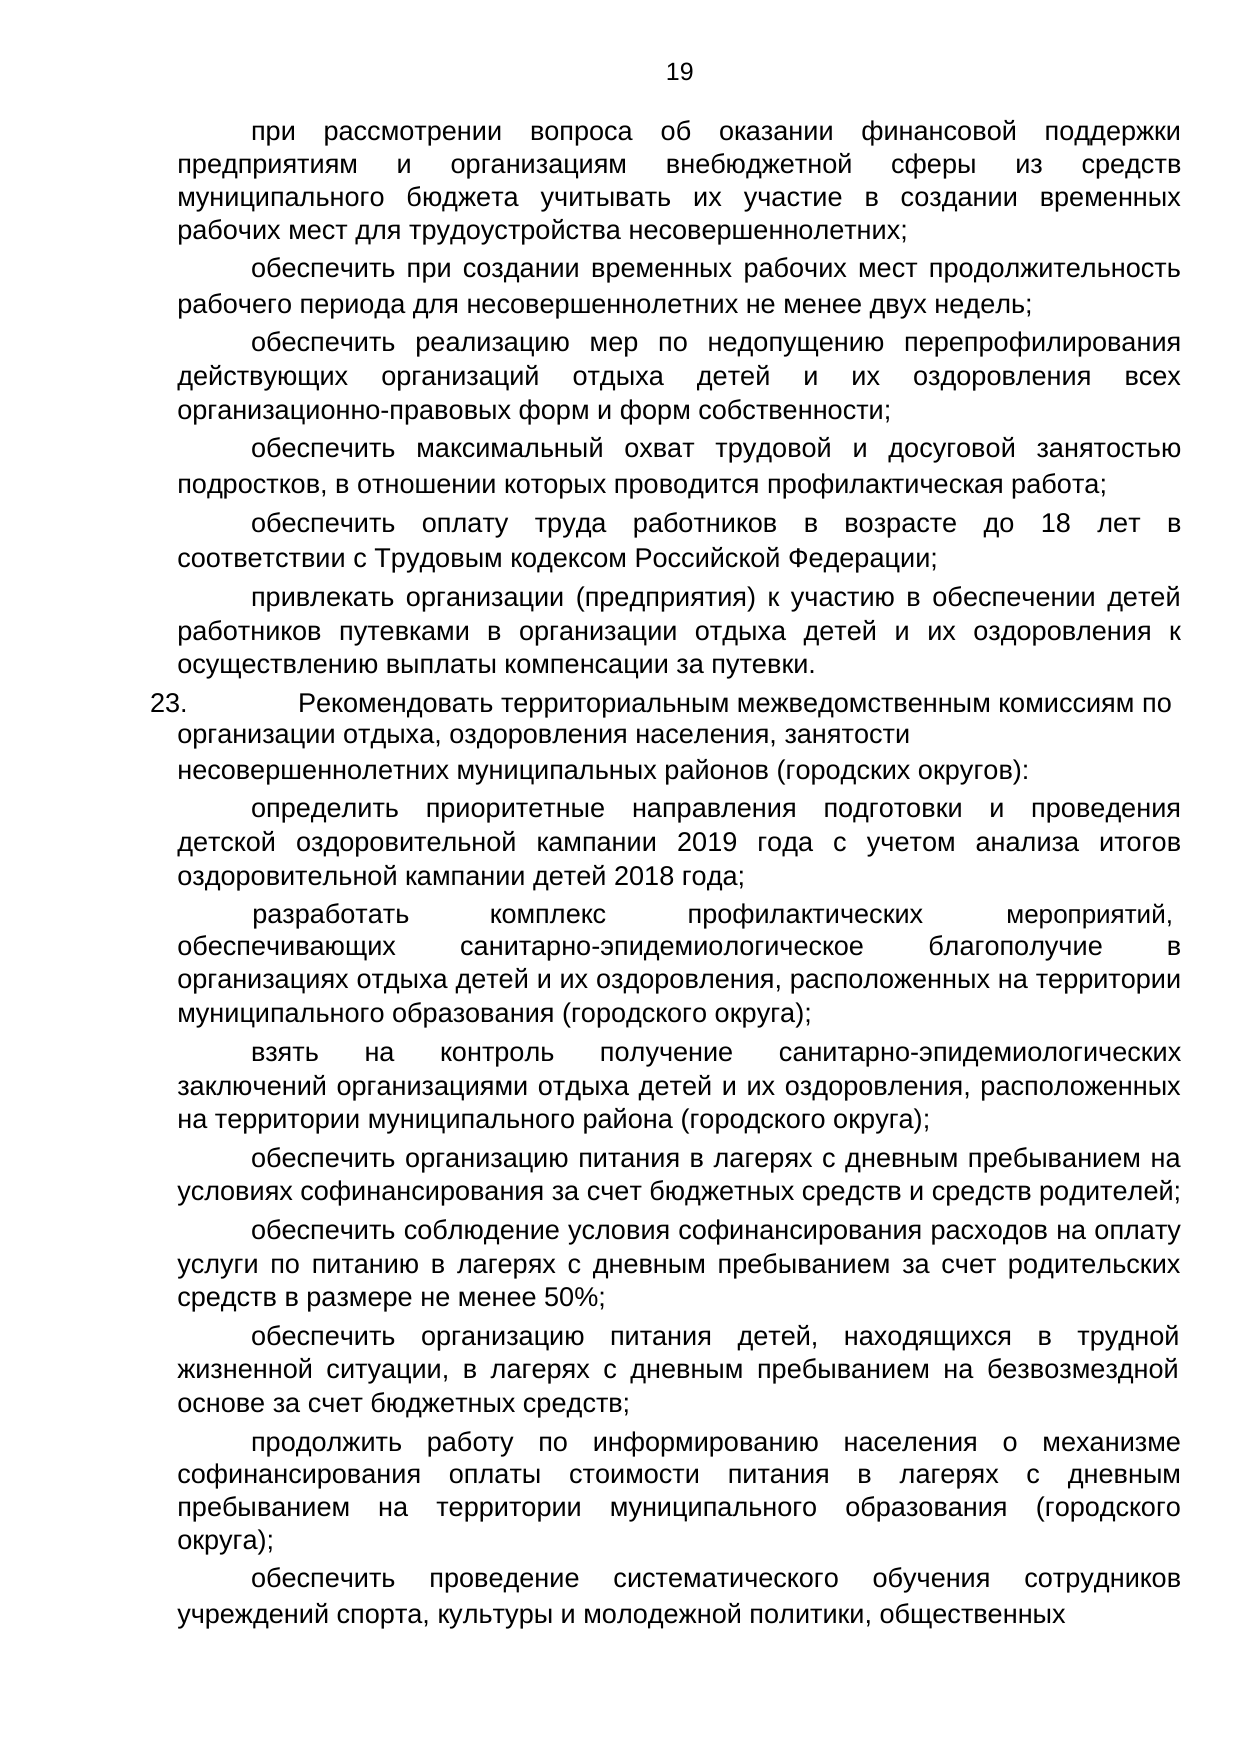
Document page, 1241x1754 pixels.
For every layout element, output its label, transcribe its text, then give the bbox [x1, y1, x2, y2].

text обеспечить соблюдение условия софинансирования расходов на оплату услуги по питанию в лагерях с дневным пребыванием за счет родительских средств в размере не менее 50%; [177, 1214, 1182, 1313]
text привлекать организации (предприятия) к участию в обеспечении детей работников путевками в организации отдыха детей и их оздоровления к осуществлению выплаты компенсации за путевки. [177, 581, 1182, 680]
text продолжить работу по информированию населения о механизме софинансирования оплаты стоимости питания в лагерях с дневным пребыванием на территории муниципального образования (городского округа); [177, 1426, 1182, 1555]
text обеспечить организацию питания в лагерях с дневным пребыванием на условиях софинансирования за счет бюджетных средств и средств родителей; [177, 1142, 1182, 1207]
text организации отдыха, оздоровления населения, занятости несовершеннолетних муниципальных районов (городских округов): [177, 718, 1182, 785]
text при рассмотрении вопроса об оказании финансовой поддержки предприятиям и организациям внебюджетной сферы из средств муниципального бюджета учитывать их участие в создании временных рабочих мест для трудоустройства несовершеннолетних; [177, 115, 1182, 245]
text 19 [150, 57, 1209, 86]
text взять на контроль получение санитарно-эпидемиологических заключений организациями отдыха детей и их оздоровления, расположенных на территории муниципального района (городского округа); [177, 1036, 1182, 1134]
text обеспечить при создании временных рабочих мест продолжительность рабочего периода для несовершеннолетних не менее двух недель; [177, 252, 1182, 319]
text определить приоритетные направления подготовки и проведения детской оздоровительной кампании 2019 года с учетом анализа итогов оздоровительной кампании детей 2018 года; [177, 792, 1182, 891]
text обеспечить организацию питания детей, находящихся в трудной жизненной ситуации, в лагерях с дневным пребыванием на безвозмездной основе за счет бюджетных средств; [177, 1320, 1180, 1418]
text обеспечить оплату труда работников в возрасте до 18 лет в соответствии с Трудовым кодексом Российской Федерации; [177, 507, 1182, 574]
text обеспечить максимальный охват трудовой и досуговой занятостью подростков, в отношении которых проводится профилактическая работа; [177, 432, 1182, 499]
text обеспечить проведение систематического обучения сотрудников учреждений спорта, культуры и молодежной политики, общественных [177, 1562, 1182, 1629]
list Рекомендовать территориальным межведомственным комиссиям по [150, 687, 1182, 718]
text разработать комплекс профилактических мероприятий, [252, 898, 1182, 929]
text обеспечить реализацию мер по недопущению перепрофилирования действующих организаций отдыха детей и их оздоровления всех организационно-правовых форм и форм собственности; [177, 326, 1182, 425]
text обеспечивающих санитарно-эпидемиологическое благополучие в организациях отдыха детей и их оздоровления, расположенных на территории муниципального образования (городского округа); [177, 930, 1182, 1028]
